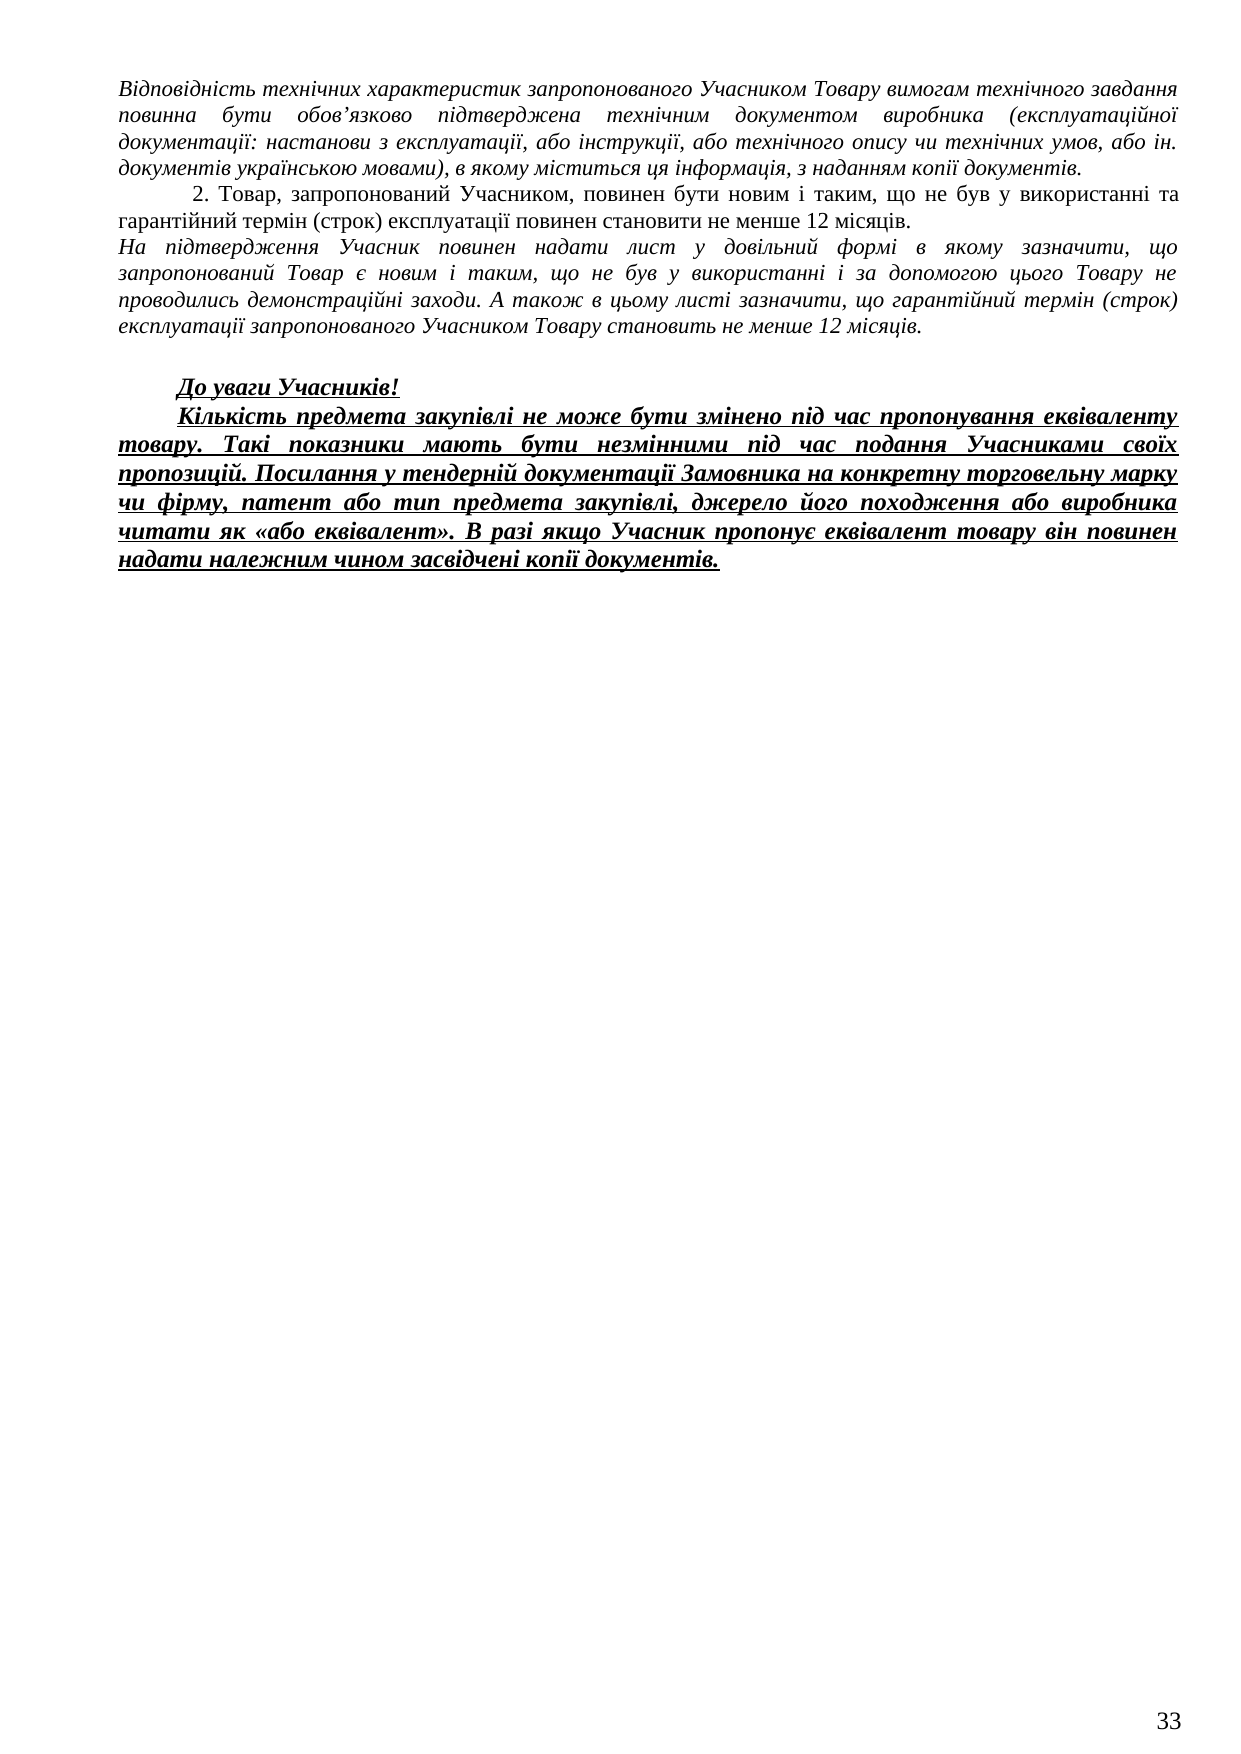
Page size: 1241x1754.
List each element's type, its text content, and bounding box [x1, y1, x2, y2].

text До уваги Учасників! [118, 372, 1181, 401]
text 2. Товар, запропонований Учасником, повинен бути новим і таким, що не був у використанні та гарантійний термін (строк) експлуатації повинен становити не менше 12 місяців. [118, 180, 1181, 233]
text Відповідність технічних характеристик запропонованого Учасником Товару вимогам технічного завдання повинна бути обов’язково підтверджена технічним документом виробника (експлуатаційної документації: настанови з експлуатації, або інструкції, або технічного опису чи технічних умов, або ін. документів українською мовами), в якому міститься ця інформація, з наданням копії документів. [118, 75, 1181, 180]
text Кількість предмета закупівлі не може бути змінено під час пропонування еквіваленту товару. Такі показники мають бути незмінними під час подання Учасниками своїх пропозицій. Посилання у тендерній документації Замовника на конкретну торговельну марку чи фірму, патент або тип предмета закупівлі, джерело його походження або виробника читати як «або еквівалент». В разі якщо Учасник пропонує еквівалент товару він повинен надати належним чином засвідчені копії документів. [118, 401, 1181, 573]
text На підтвердження Учасник повинен надати лист у довільний формі в якому зазначити, що запропонований Товар є новим і таким, що не був у використанні і за допомогою цього Товару не проводились демонстраційні заходи. А також в цьому листі зазначити, що гарантійний термін (строк) експлуатації запропонованого Учасником Товару становить не менше 12 місяців. [118, 233, 1181, 338]
